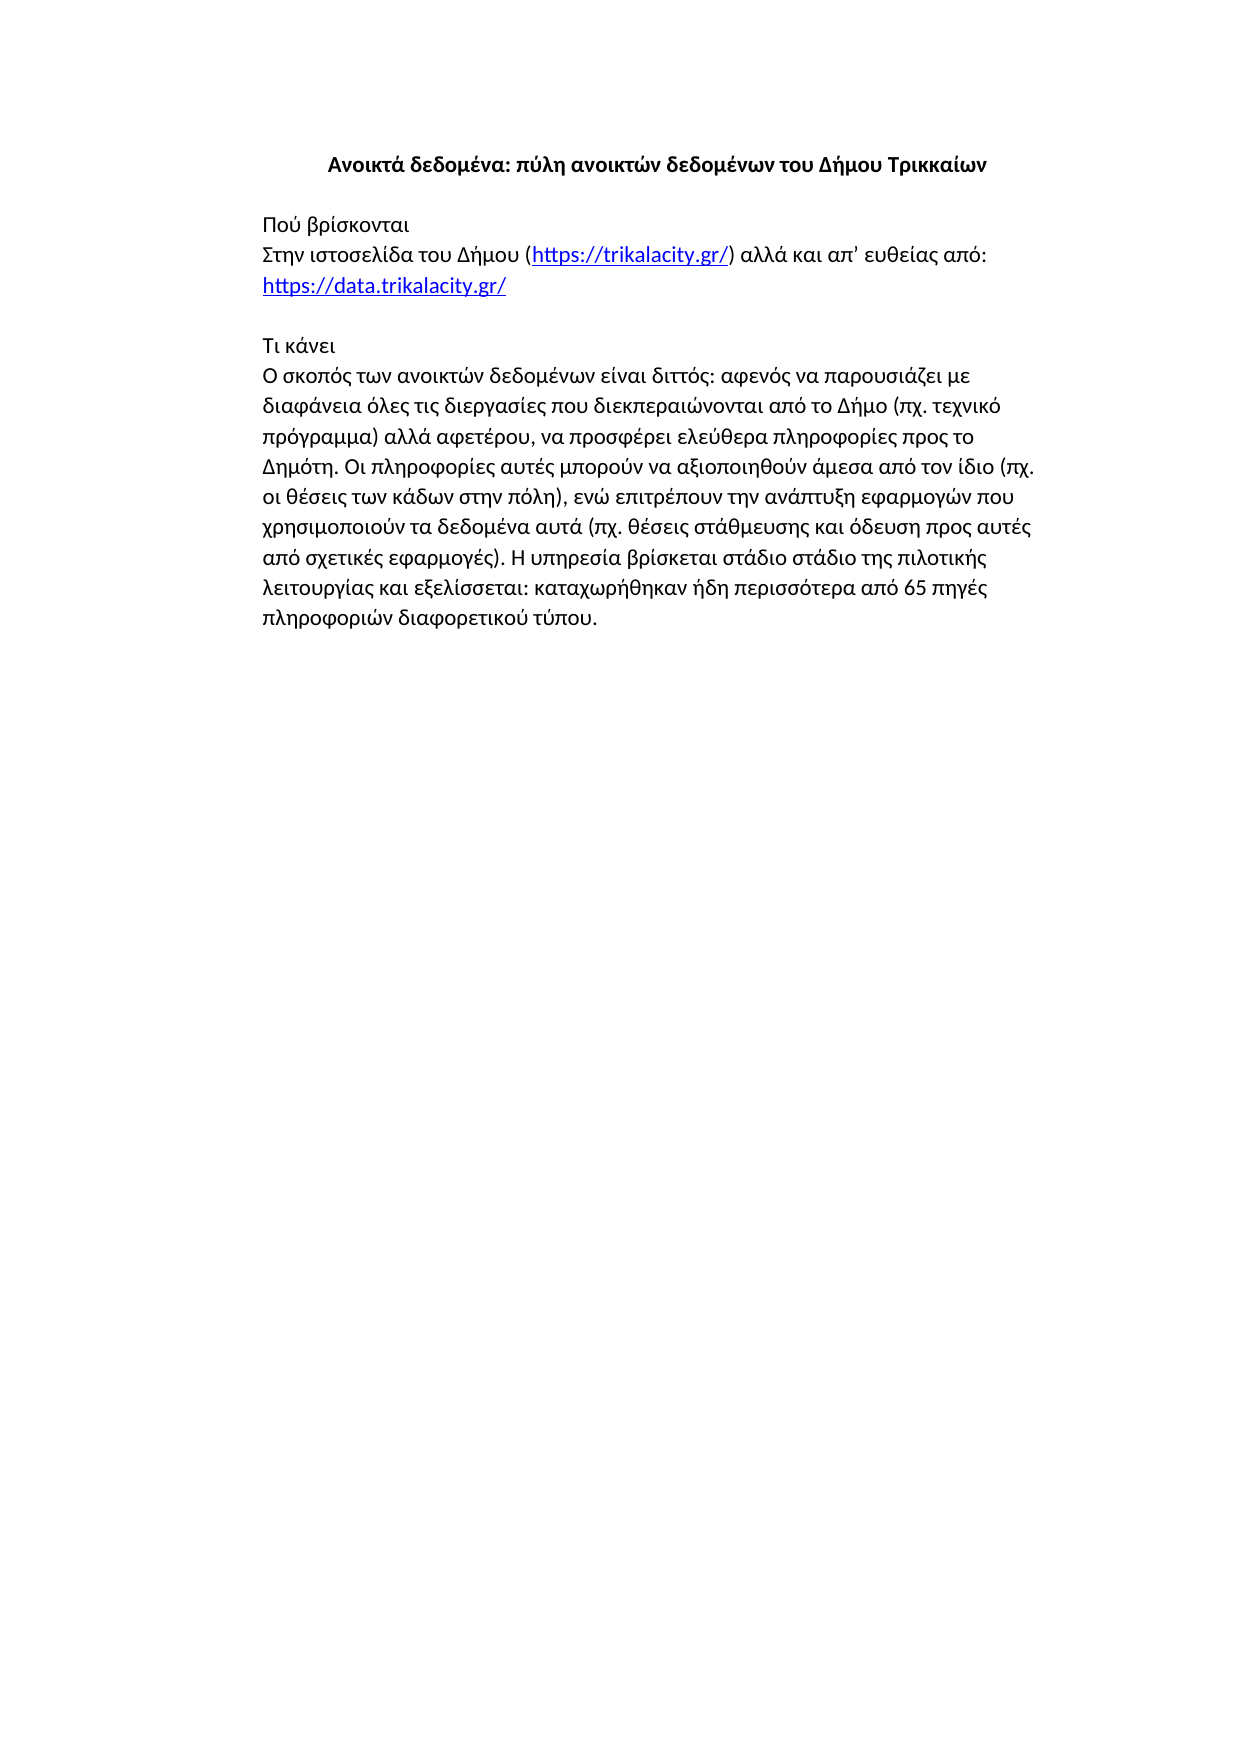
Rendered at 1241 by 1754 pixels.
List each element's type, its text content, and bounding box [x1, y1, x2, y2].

list Τι κάνει [262, 331, 1053, 359]
list Στην ιστοσελίδα του Δήμου (https://trikalacity.gr/) αλλά και απ’ ευθείας από: [262, 241, 1053, 269]
list https://data.trikalacity.gr/ [262, 271, 1053, 299]
list Πού βρίσκονται [262, 210, 1053, 238]
list Ανοικτά δεδομένα: πύλη ανοικτών δεδομένων του Δήμου Τρικκαίων [262, 150, 1053, 178]
list Ο σκοπός των ανοικτών δεδομένων είναι διττός: αφενός να παρουσιάζει με διαφάνεια όλες τις διεργασίες που διεκπεραιώνονται από το Δήμο (πχ. τεχνικό πρόγραμμα) αλλά αφετέρου, να προσφέρει ελεύθερα πληροφορίες προς το Δημότη. Οι πληροφορίες αυτές μπορούν να αξιοποιηθούν άμεσα από τον ίδιο (πχ. οι θέσεις των κάδων στην πόλη), ενώ επιτρέπουν την ανάπτυξη εφαρμογών που χρησιμοποιούν τα δεδομένα αυτά (πχ. θέσεις στάθμευσης και όδευση προς αυτές από σχετικές εφαρμογές). Η υπηρεσία βρίσκεται στάδιο στάδιο της πιλοτικής λειτουργίας και εξελίσσεται: καταχωρήθηκαν ήδη περισσότερα από 65 πηγές πληροφοριών διαφορετικού τύπου. [262, 361, 1053, 631]
